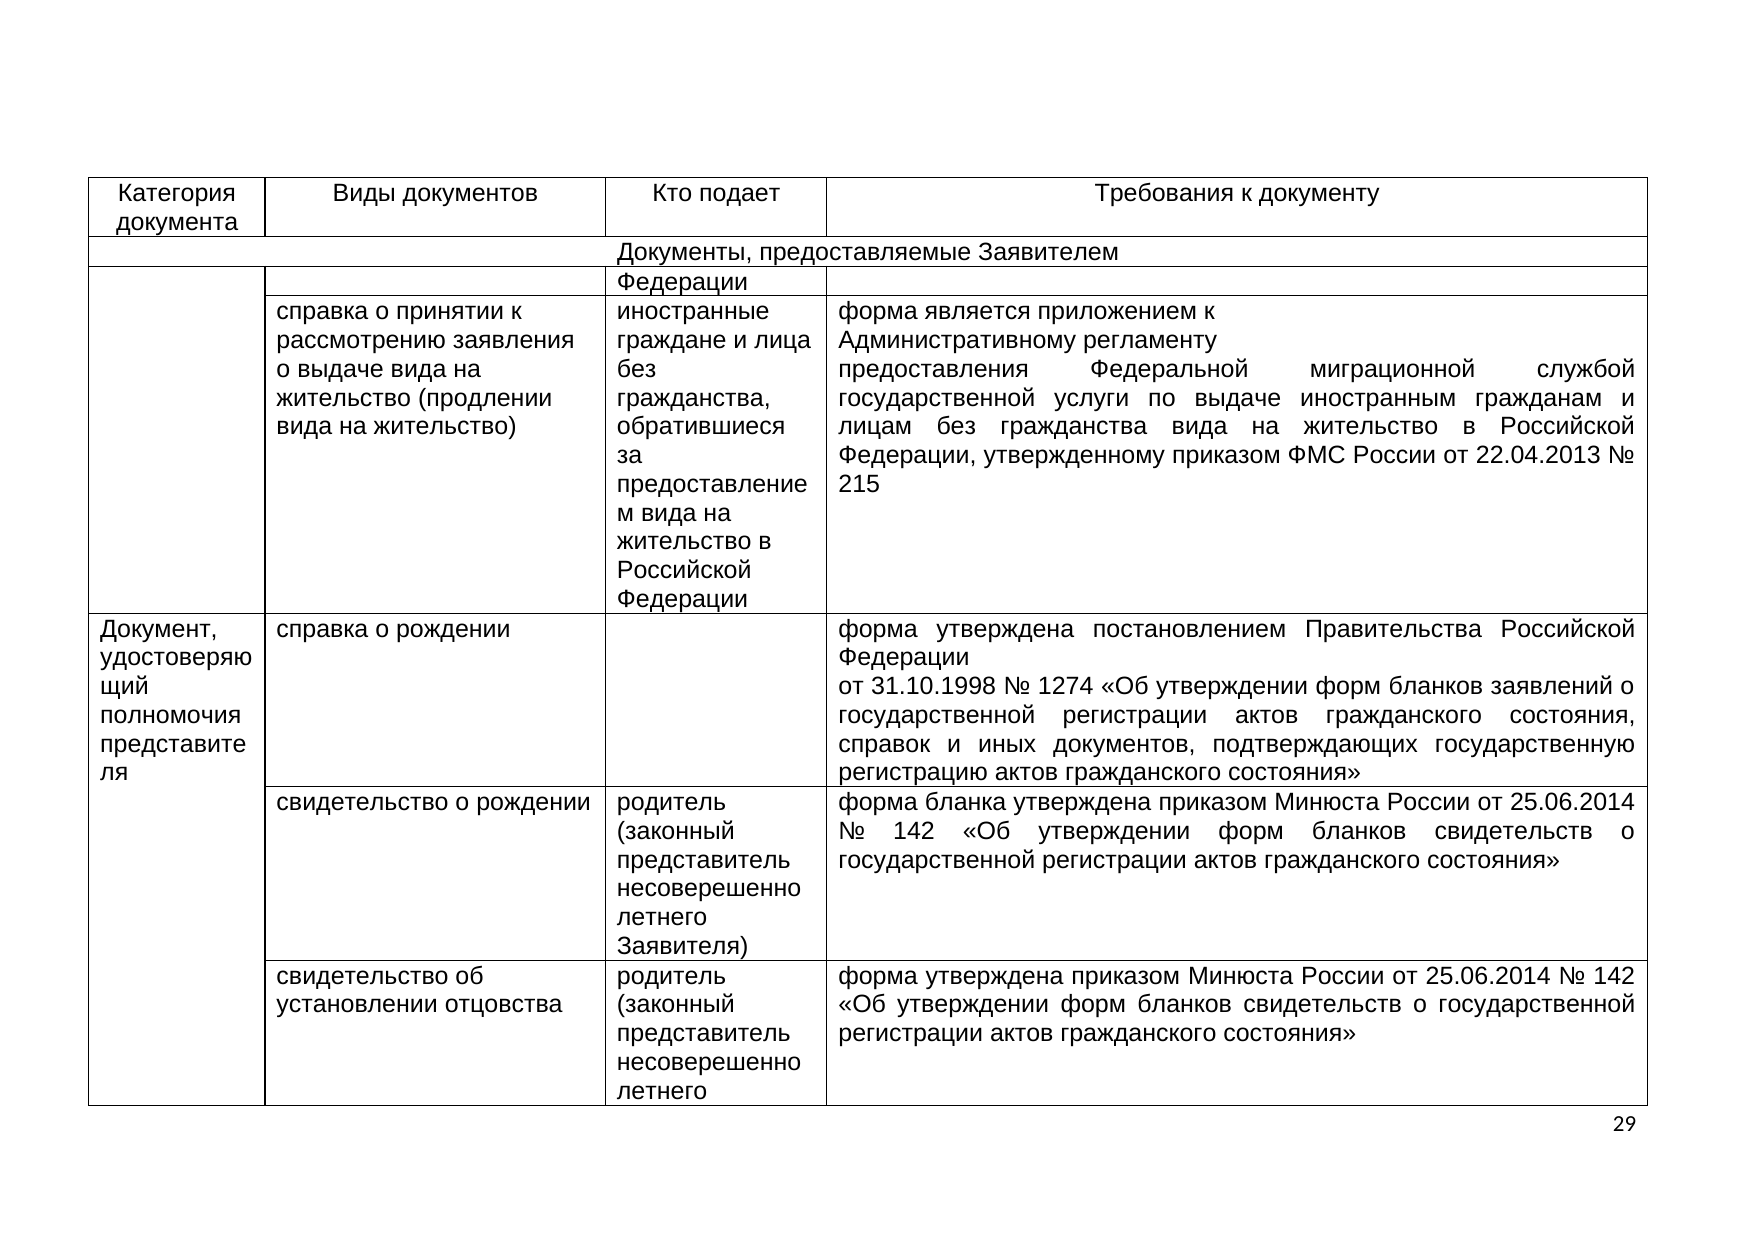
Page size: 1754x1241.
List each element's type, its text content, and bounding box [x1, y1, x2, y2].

table_header Категория документа [89, 178, 264, 236]
table_cell форма является приложением к Административному регламенту предоставления Федеральной миграционной службой государственной услуги по выдаче иностранным гражданам и лицам без гражданства вида на жительство в Российской Федерации, утвержденному приказом ФМС России от 22.04.2013 № 215 [827, 296, 1647, 613]
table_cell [827, 961, 1647, 1104]
table_header Требования к документу [827, 178, 1647, 236]
table_cell свидетельство об установлении отцовства [266, 961, 605, 1104]
table_cell форма утверждена постановлением Правительства Российской Федерации от 31.10.1998 № 1274 «Об утверждении форм бланков заявлений о государственной регистрации актов гражданского состояния, справок и иных документов, подтверждающих государственную регистрацию актов гражданского состояния» [827, 614, 1647, 786]
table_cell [606, 267, 826, 295]
table_cell Документ, удостоверяющий полномочия представителя [89, 614, 264, 1104]
table_cell справка о принятии к рассмотрению заявления о выдаче вида на жительство (продлении вида на жительство) [266, 296, 605, 613]
table_header Кто подает [606, 178, 826, 236]
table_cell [606, 961, 826, 1104]
table_cell свидетельство о рождении [266, 787, 605, 960]
table_cell Документы, предоставляемые Заявителем [89, 237, 1647, 266]
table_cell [827, 267, 1647, 295]
table_cell справка о рождении [266, 614, 605, 786]
table_header Виды документов [266, 178, 605, 236]
table_cell родитель (законный представитель несоверешеннолетнего Заявителя) [606, 787, 826, 960]
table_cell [266, 267, 605, 295]
table_cell [606, 614, 826, 786]
table_cell форма бланка утверждена приказом Минюста России от 25.06.2014 № 142 «Об утверждении форм бланков свидетельств о государственной регистрации актов гражданского состояния» [827, 787, 1647, 960]
table_cell иностранные граждане и лица без гражданства, обратившиеся за предоставлением вида на жительство в Российской Федерации [606, 296, 826, 613]
